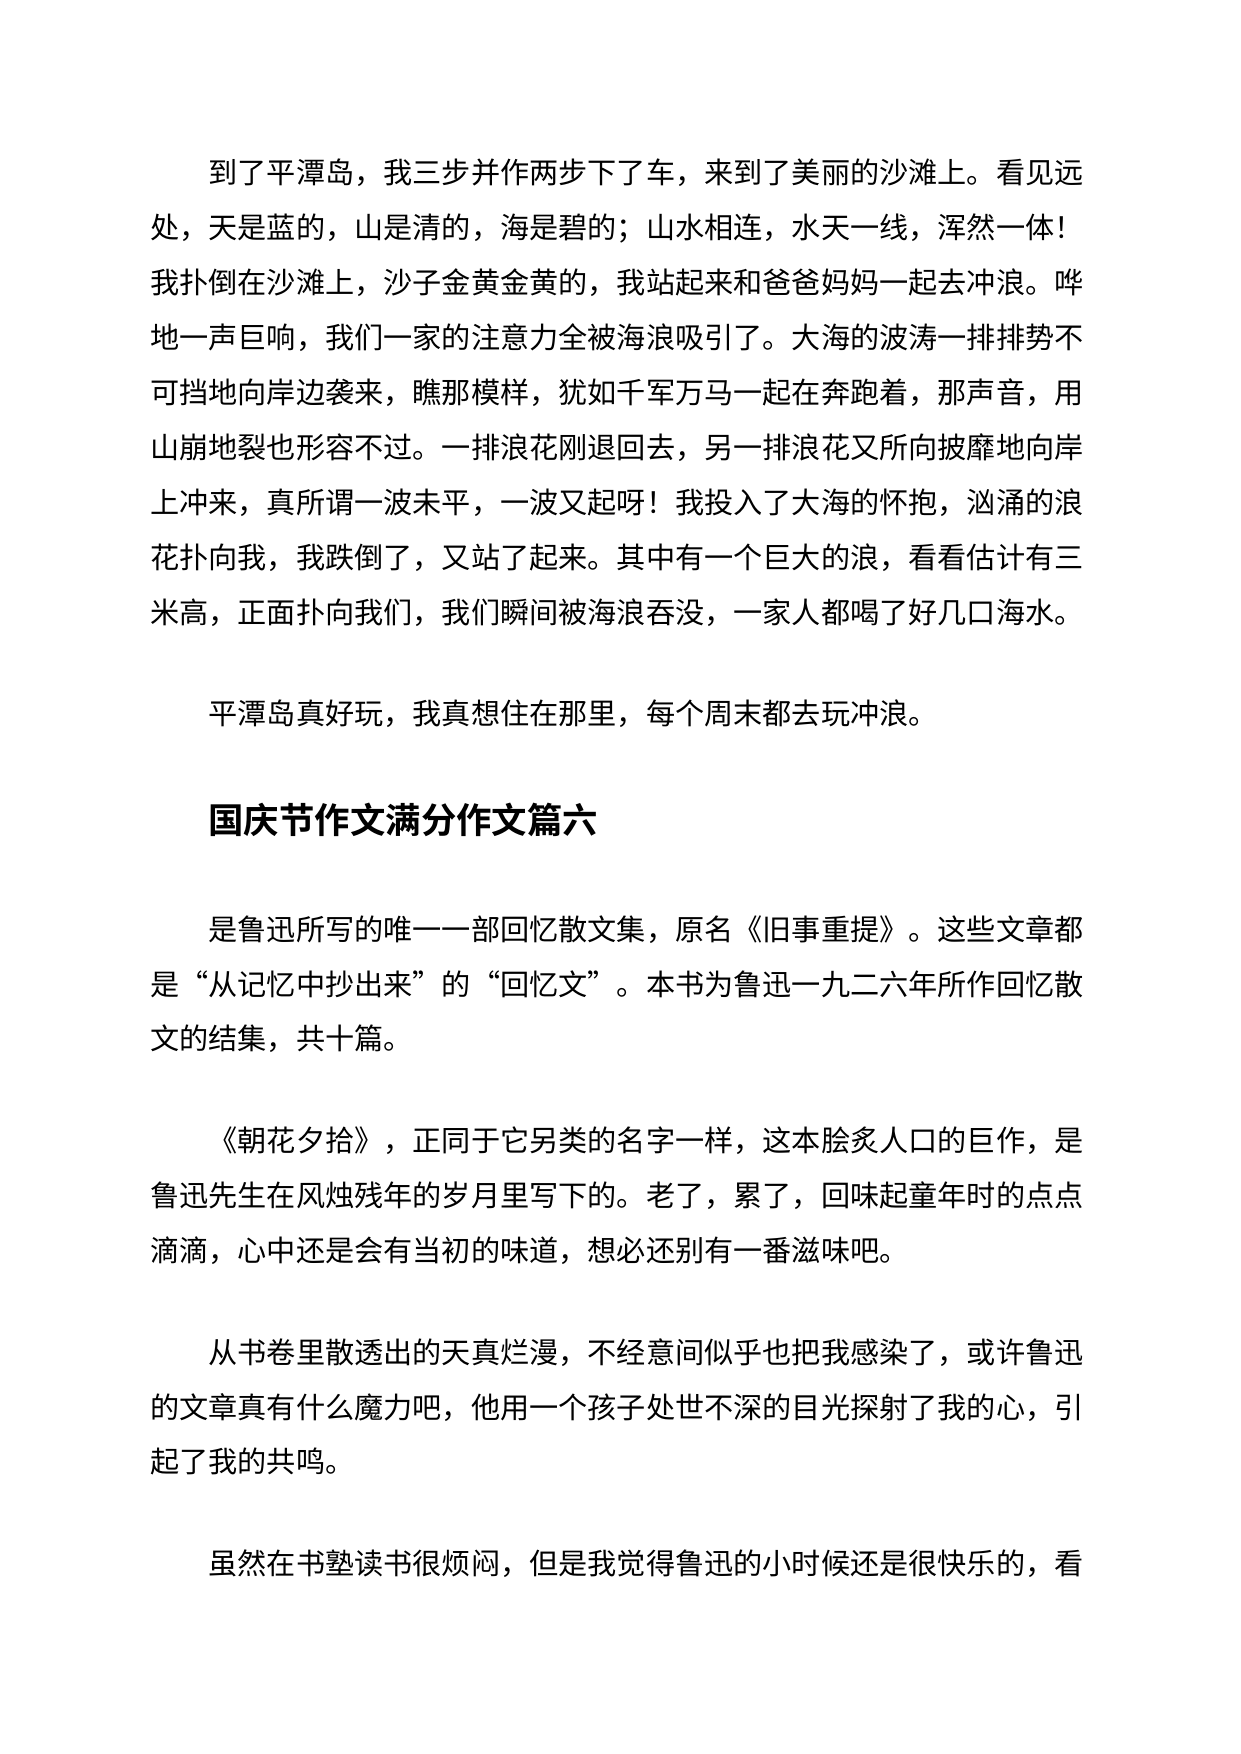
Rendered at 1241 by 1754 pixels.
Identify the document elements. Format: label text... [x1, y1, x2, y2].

text 国庆节作文满分作文篇六 [150, 793, 1090, 844]
text 到了平潭岛，我三步并作两步下了车，来到了美丽的沙滩上。看见远处，天是蓝的，山是清的，海是碧的；山水相连，水天一线，浑然一体！我扑倒在沙滩上，沙子金黄金黄的，我站起来和爸爸妈妈一起去冲浪。哗地一声巨响，我们一家的注意力全被海浪吸引了。大海的波涛一排排势不可挡地向岸边袭来，瞧那模样，犹如千军万马一起在奔跑着，那声音，用山崩地裂也形容不过。一排浪花刚退回去，另一排浪花又所向披靡地向岸上冲来，真所谓一波未平，一波又起呀！我投入了大海的怀抱，汹涌的浪花扑向我，我跌倒了，又站了起来。其中有一个巨大的浪，看看估计有三米高，正面扑向我们，我们瞬间被海浪吞没，一家人都喝了好几口海水。 [150, 150, 1090, 631]
text 平潭岛真好玩，我真想住在那里，每个周末都去玩冲浪。 [150, 691, 1090, 733]
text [150, 1541, 1090, 1583]
text 是鲁迅所写的唯一一部回忆散文集，原名《旧事重提》。这些文章都是“从记忆中抄出来”的“回忆文”。本书为鲁迅一九二六年所作回忆散文的结集，共十篇。 [150, 906, 1090, 1058]
text 《朝花夕拾》，正同于它另类的名字一样，这本脍炙人口的巨作，是鲁迅先生在风烛残年的岁月里写下的。老了，累了，回味起童年时的点点滴滴，心中还是会有当初的味道，想必还别有一番滋味吧。 [150, 1118, 1090, 1270]
text 从书卷里散透出的天真烂漫，不经意间似乎也把我感染了，或许鲁迅的文章真有什么魔力吧，他用一个孩子处世不深的目光探射了我的心，引起了我的共鸣。 [150, 1329, 1090, 1481]
